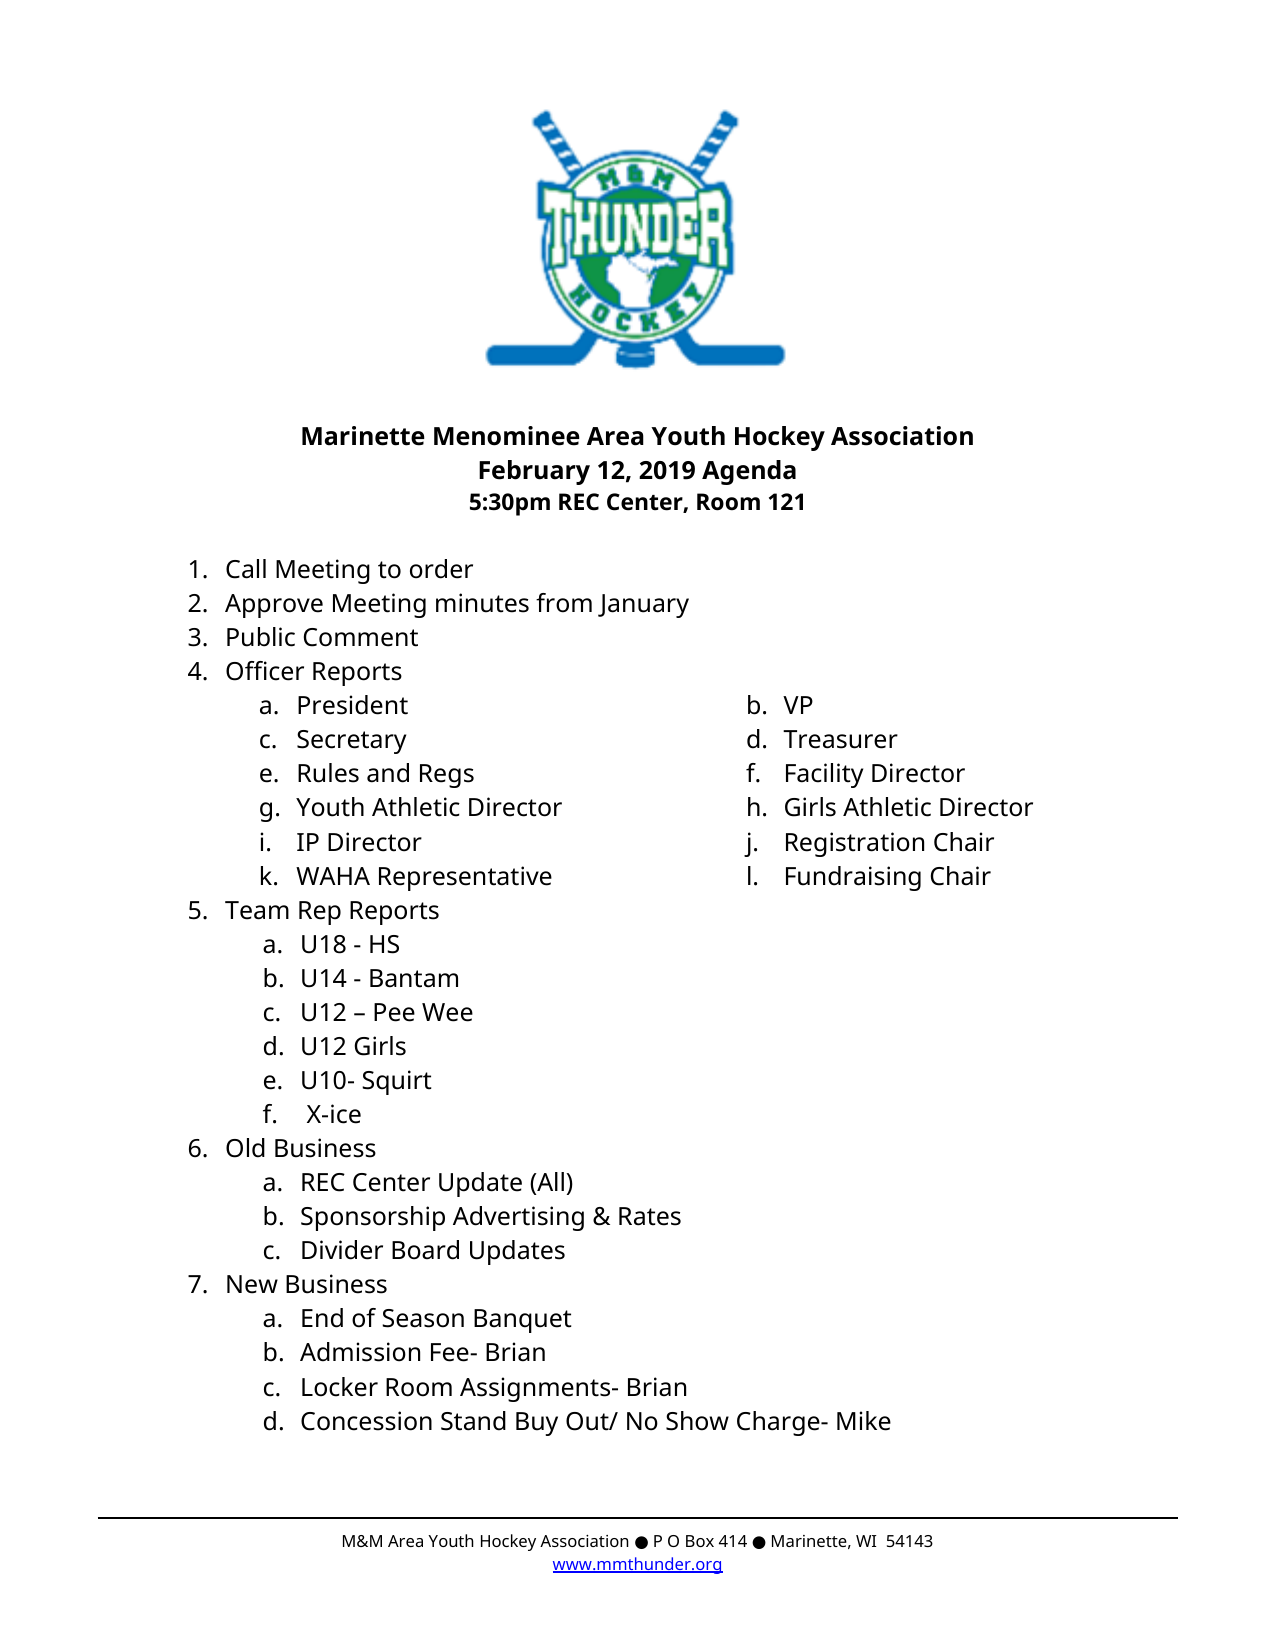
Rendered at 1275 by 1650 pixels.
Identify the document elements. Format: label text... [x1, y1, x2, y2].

table_cell Fundraising Chair [622, 858, 1109, 892]
table_header President [135, 688, 622, 722]
list Old Business [187, 1131, 1125, 1165]
table_cell WAHA Representative [135, 858, 622, 892]
table_cell IP Director [135, 824, 622, 858]
list Public Comment [187, 620, 1125, 654]
text 5:30pm REC Center, Room 121 [150, 486, 1125, 518]
text Marinette Menominee Area Youth Hockey Association [150, 418, 1125, 452]
list New Business [187, 1267, 1125, 1301]
list U14 - Bantam [262, 960, 1125, 994]
table_header VP [622, 688, 1109, 722]
list Officer Reports [187, 654, 1125, 688]
table_cell Youth Athletic Director [135, 790, 622, 824]
list U10- Squirt [262, 1063, 1125, 1097]
list REC Center Update (All) [262, 1165, 1125, 1199]
table_cell Secretary [135, 722, 622, 756]
list Call Meeting to order [187, 552, 1125, 586]
list End of Season Banquet [262, 1301, 1125, 1335]
table_cell Rules and Regs [135, 756, 622, 790]
list Concession Stand Buy Out/ No Show Charge- Mike [262, 1403, 1125, 1437]
list Locker Room Assignments- Brian [262, 1369, 1125, 1403]
table_cell Treasurer [622, 722, 1109, 756]
list Divider Board Updates [262, 1233, 1125, 1267]
table_cell Facility Director [622, 756, 1109, 790]
table_cell Girls Athletic Director [622, 790, 1109, 824]
list Team Rep Reports [187, 892, 1125, 926]
list Admission Fee- Brian [262, 1335, 1125, 1369]
text February 12, 2019 Agenda [150, 452, 1125, 486]
picture [440, 75, 835, 390]
list Approve Meeting minutes from January [187, 586, 1125, 620]
table_cell Registration Chair [622, 824, 1109, 858]
list Sponsorship Advertising & Rates [262, 1199, 1125, 1233]
list U12 Girls [262, 1028, 1125, 1063]
list U18 - HS [262, 926, 1125, 960]
list X-ice [262, 1097, 1125, 1131]
list U12 – Pee Wee [262, 994, 1125, 1028]
